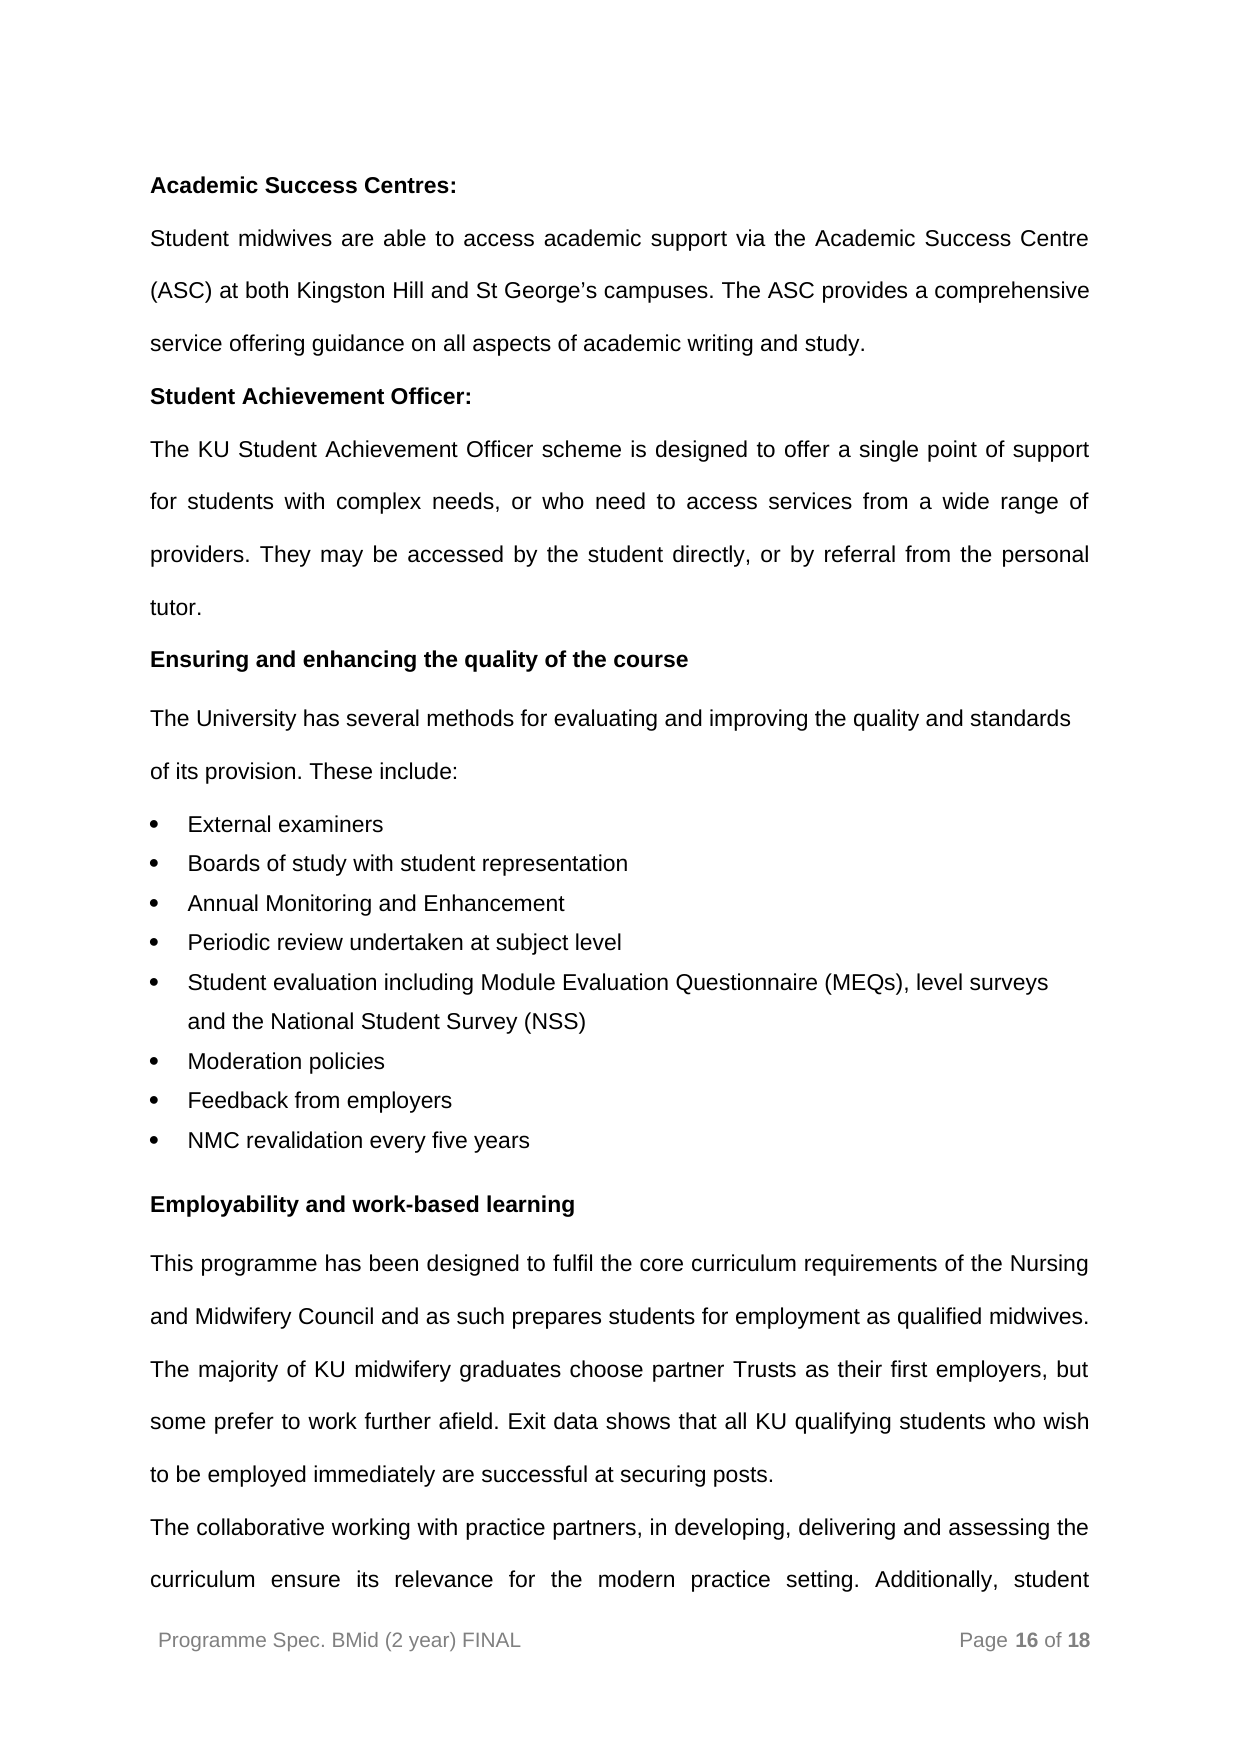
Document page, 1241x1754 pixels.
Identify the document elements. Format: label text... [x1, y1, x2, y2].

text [150, 1514, 1090, 1593]
text The KU Student Achievement Officer scheme is designed to offer a single point of support for students with complex needs, or who need to access services from a wide range of providers. They may be accessed by the student directly, or by referral from the personal tutor. [150, 436, 1090, 620]
list Student evaluation including Module Evaluation Questionnaire (MEQs), level surveys and the National Student Survey (NSS) [150, 969, 1090, 1034]
text This programme has been designed to fulfil the core curriculum requirements of the Nursing and Midwifery Council and as such prepares students for employment as qualified midwives. The majority of KU midwifery graduates choose partner Trusts as their first employers, but some prefer to work further afield. Exit data shows that all KU qualifying students who wish to be employed immediately are successful at securing posts. [150, 1250, 1090, 1487]
list Periodic review undertaken at subject level [150, 929, 1090, 956]
subtitle Employability and work-based learning [150, 1191, 1090, 1217]
list External examiners [150, 811, 1090, 837]
text The University has several methods for evaluating and improving the quality and standards of its provision. These include: [150, 705, 1090, 784]
text Student Achievement Officer: [150, 383, 1090, 409]
list Boards of study with student representation [150, 850, 1090, 877]
text Academic Success Centres: [150, 172, 1090, 198]
text Student midwives are able to access academic support via the Academic Success Centre (ASC) at both Kingston Hill and St George’s campuses. The ASC provides a comprehensive service offering guidance on all aspects of academic writing and study. [150, 225, 1090, 357]
subtitle Ensuring and enhancing the quality of the course [150, 646, 1090, 673]
list Annual Monitoring and Enhancement [150, 890, 1090, 916]
list Moderation policies [150, 1048, 1090, 1074]
list Feedback from employers [150, 1087, 1090, 1113]
list NMC revalidation every five years [150, 1127, 1090, 1153]
